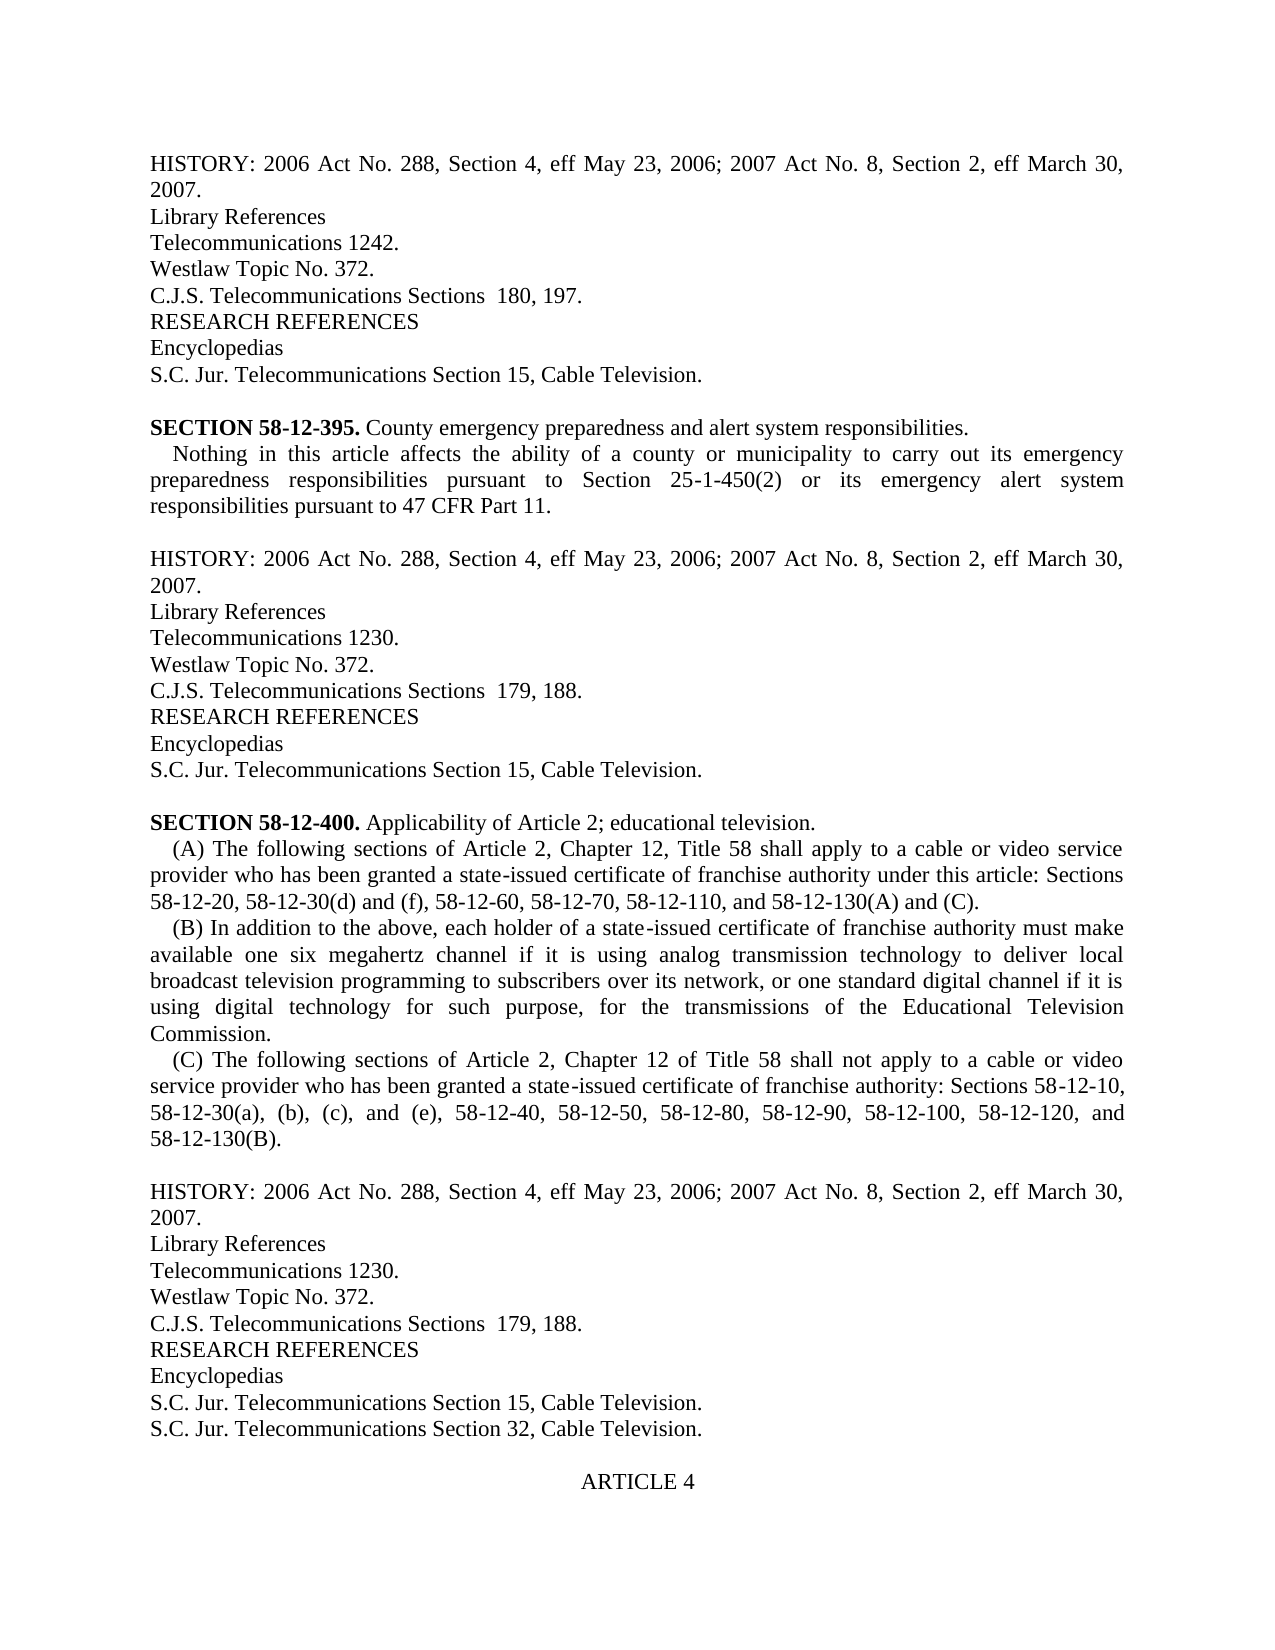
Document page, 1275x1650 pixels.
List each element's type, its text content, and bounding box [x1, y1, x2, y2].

text Encyclopedias [150, 1362, 1125, 1389]
text Library References [150, 1231, 1125, 1257]
text C.J.S. Telecommunications Sections 180, 197. [150, 282, 1125, 308]
text Westlaw Topic No. 372. [150, 1283, 1125, 1309]
text Telecommunications 1230. [150, 1257, 1125, 1283]
text RESEARCH REFERENCES [150, 308, 1125, 334]
text Telecommunications 1230. [150, 624, 1125, 651]
text (A) The following sections of Article 2, Chapter 12, Title 58 shall apply to a cable or video service provider who has been granted a state-issued certificate of franchise authority under this article: Sections 58-12-20, 58-12-30(d) and (f), 58-12-60, 58-12-70, 58-12-110, and 58-12-130(A) and (C). [150, 835, 1125, 914]
text Library References [150, 203, 1125, 229]
text HISTORY: 2006 Act No. 288, Section 4, eff May 23, 2006; 2007 Act No. 8, Section 2, eff March 30, 2007. [150, 545, 1125, 598]
text C.J.S. Telecommunications Sections 179, 188. [150, 1309, 1125, 1336]
text Library References [150, 598, 1125, 624]
text (C) The following sections of Article 2, Chapter 12 of Title 58 shall not apply to a cable or video service provider who has been granted a state-issued certificate of franchise authority: Sections 58-12-10, 58-12-30(a), (b), (c), and (e), 58-12-40, 58-12-50, 58-12-80, 58-12-90, 58-12-100, 58-12-120, and 58-12-130(B). [150, 1046, 1125, 1151]
text Westlaw Topic No. 372. [150, 651, 1125, 677]
text SECTION 58-12-395. County emergency preparedness and alert system responsibilities. [150, 413, 1125, 440]
text Encyclopedias [150, 334, 1125, 361]
text (B) In addition to the above, each holder of a state-issued certificate of franchise authority must make available one six megahertz channel if it is using analog transmission technology to deliver local broadcast television programming to subscribers over its network, or one standard digital channel if it is using digital technology for such purpose, for the transmissions of the Educational Television Commission. [150, 914, 1125, 1046]
text ARTICLE 4 [150, 1468, 1125, 1494]
text S.C. Jur. Telecommunications Section 32, Cable Television. [150, 1415, 1125, 1441]
text RESEARCH REFERENCES [150, 1336, 1125, 1362]
text HISTORY: 2006 Act No. 288, Section 4, eff May 23, 2006; 2007 Act No. 8, Section 2, eff March 30, 2007. [150, 1178, 1125, 1231]
text Nothing in this article affects the ability of a county or municipality to carry out its emergency preparedness responsibilities pursuant to Section 25-1-450(2) or its emergency alert system responsibilities pursuant to 47 CFR Part 11. [150, 440, 1125, 519]
text Encyclopedias [150, 730, 1125, 756]
text S.C. Jur. Telecommunications Section 15, Cable Television. [150, 1389, 1125, 1415]
text SECTION 58-12-400. Applicability of Article 2; educational television. [150, 809, 1125, 835]
text S.C. Jur. Telecommunications Section 15, Cable Television. [150, 361, 1125, 387]
text HISTORY: 2006 Act No. 288, Section 4, eff May 23, 2006; 2007 Act No. 8, Section 2, eff March 30, 2007. [150, 150, 1125, 203]
text S.C. Jur. Telecommunications Section 15, Cable Television. [150, 756, 1125, 782]
text RESEARCH REFERENCES [150, 703, 1125, 730]
text C.J.S. Telecommunications Sections 179, 188. [150, 677, 1125, 703]
text Westlaw Topic No. 372. [150, 255, 1125, 282]
text Telecommunications 1242. [150, 229, 1125, 255]
